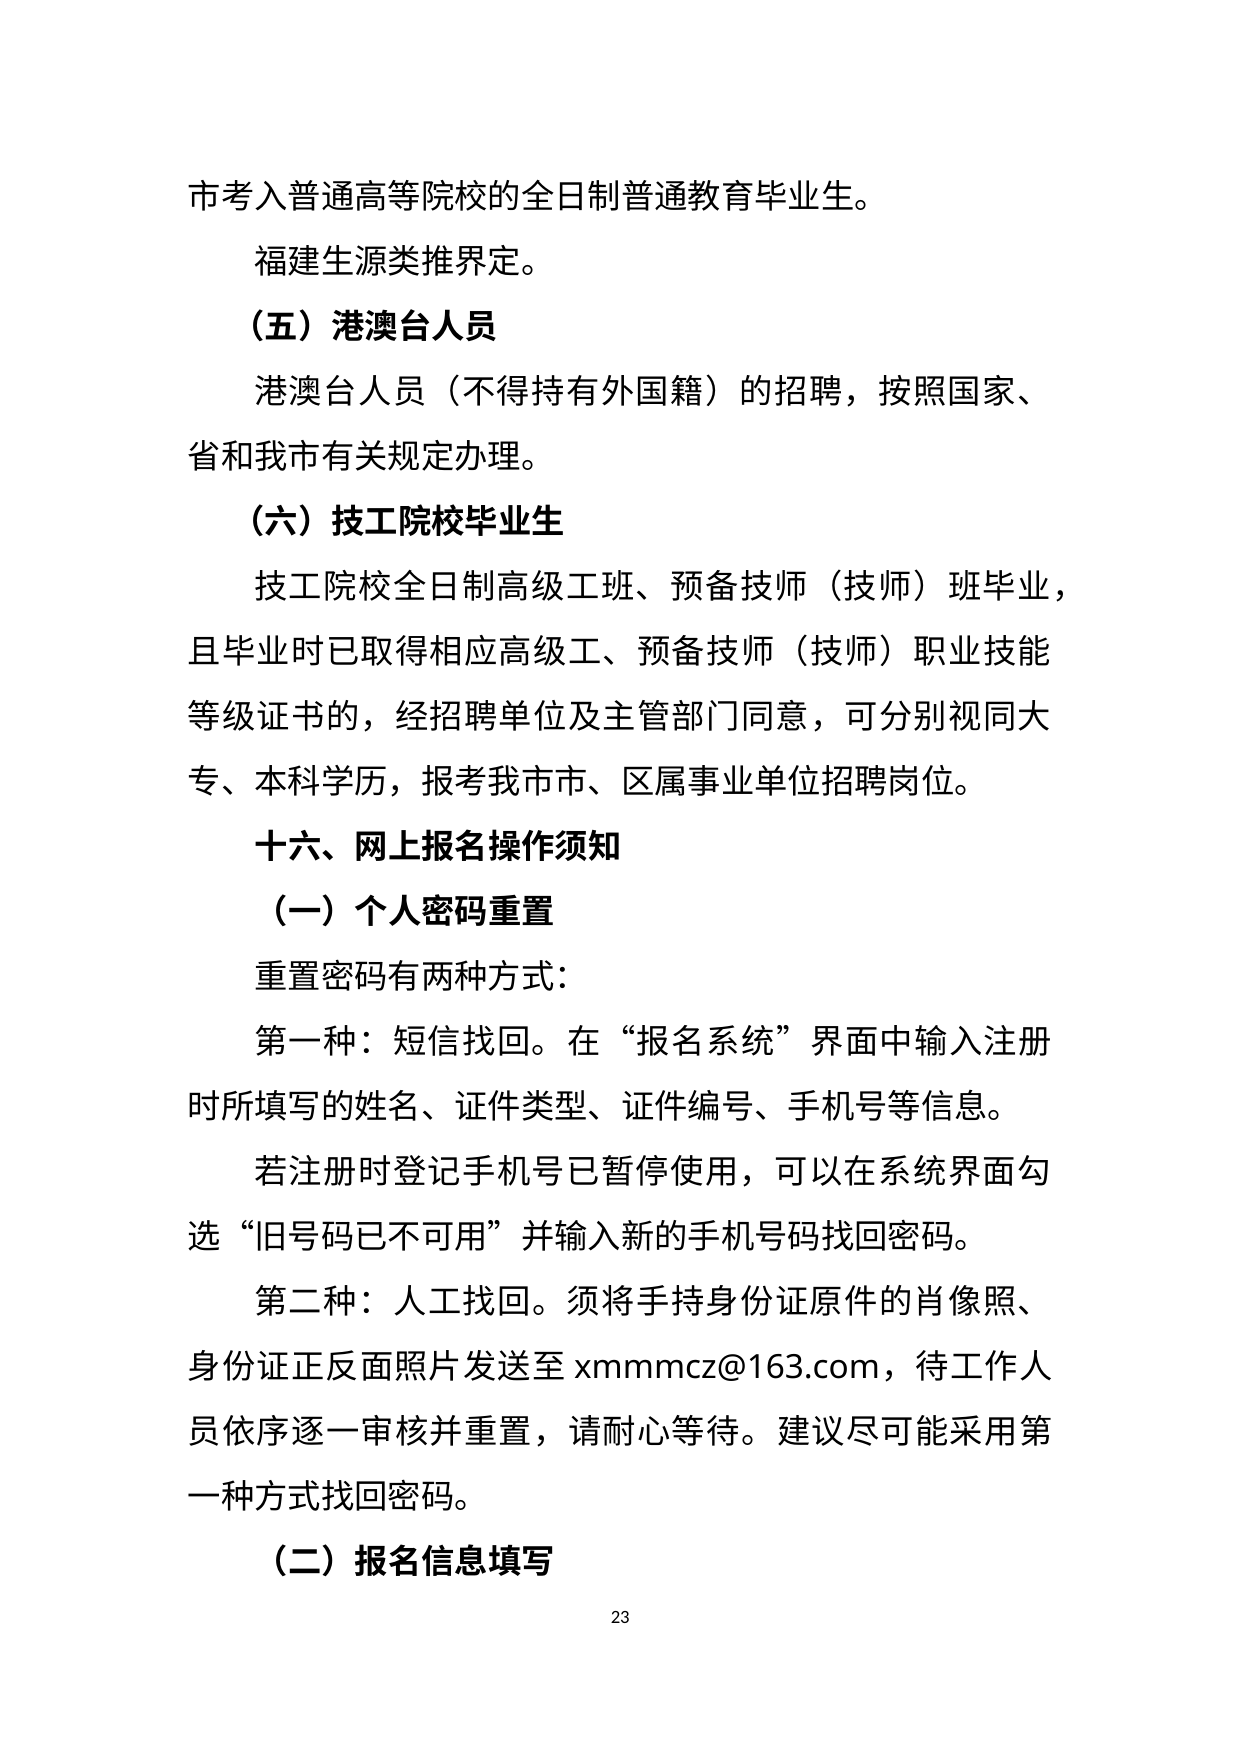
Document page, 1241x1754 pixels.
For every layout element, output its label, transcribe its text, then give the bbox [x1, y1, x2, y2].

list 网上报名操作须知 [187, 812, 1053, 877]
list 报名信息填写 [187, 1527, 1053, 1592]
text 若注册时登记手机号已暂停使用，可以在系统界面勾选“旧号码已不可用”并输入新的手机号码找回密码。 [187, 1137, 1053, 1267]
list 技工院校毕业生 [187, 487, 1053, 552]
list 福建生源类推界定。 [187, 227, 1053, 292]
text 第二种：人工找回。须将手持身份证原件的肖像照、身份证正反面照片发送至xmmmcz@163.com，待工作人员依序逐一审核并重置，请耐心等待。建议尽可能采用第一种方式找回密码。 [187, 1267, 1053, 1527]
text 第一种：短信找回。在“报名系统”界面中输入注册时所填写的姓名、证件类型、证件编号、手机号等信息。 [187, 1007, 1053, 1137]
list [187, 162, 1053, 227]
list 技工院校全日制高级工班、预备技师（技师）班毕业，且毕业时已取得相应高级工、预备技师（技师）职业技能等级证书的，经招聘单位及主管部门同意，可分别视同大专、本科学历，报考我市市、区属事业单位招聘岗位。 [187, 552, 1053, 812]
text 重置密码有两种方式： [187, 942, 1053, 1007]
list 港澳台人员（不得持有外国籍）的招聘，按照国家、省和我市有关规定办理。 [187, 357, 1053, 487]
list 个人密码重置 [187, 877, 1053, 942]
list 港澳台人员 [187, 292, 1053, 357]
